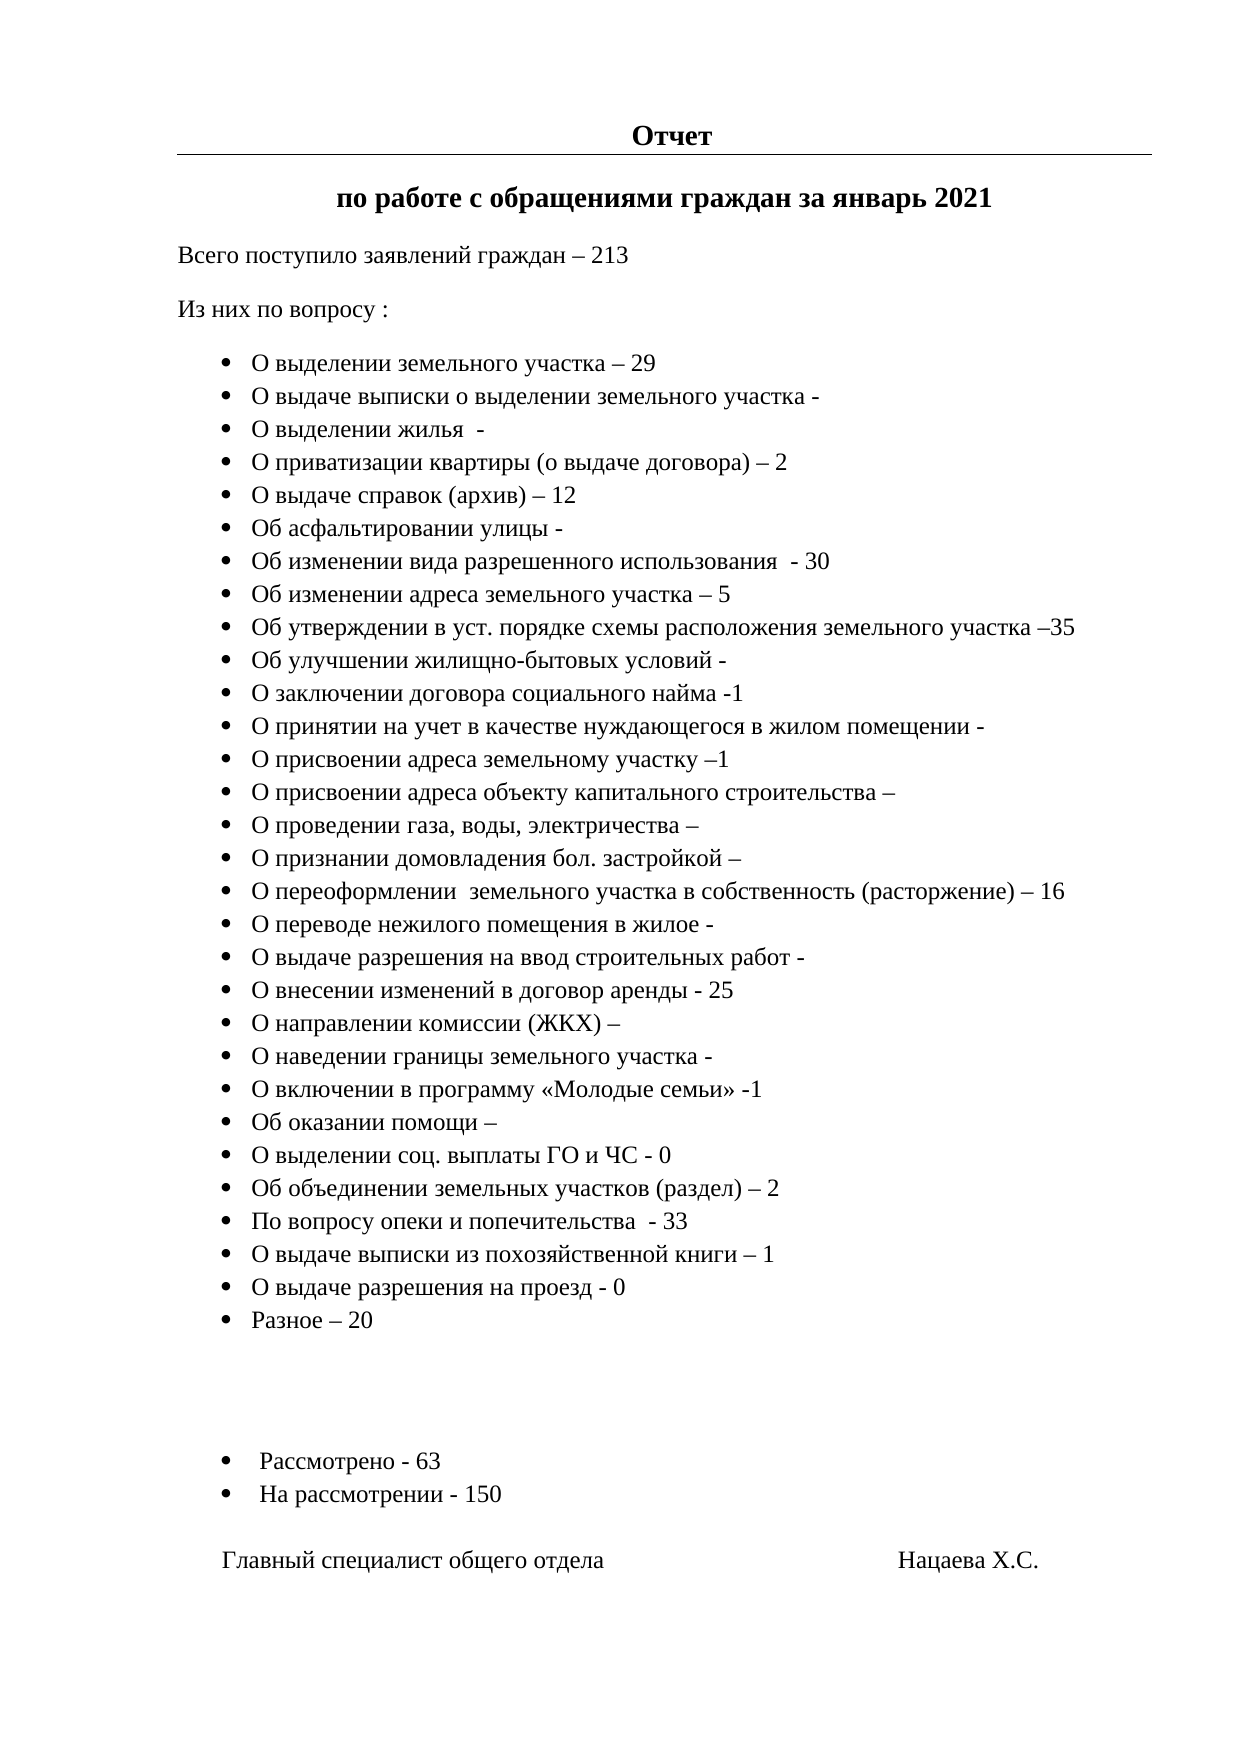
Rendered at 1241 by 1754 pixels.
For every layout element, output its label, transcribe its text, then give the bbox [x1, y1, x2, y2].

list О принятии на учет в качестве нуждающегося в жилом помещении - [222, 711, 1152, 740]
list По вопросу опеки и попечительства - 33 [222, 1206, 1152, 1235]
list Об улучшении жилищно-бытовых условий - [222, 645, 1152, 674]
list Об оказании помощи – [222, 1107, 1152, 1136]
list Разное – 20 [222, 1305, 1152, 1334]
list О выдаче разрешения на проезд - 0 [222, 1272, 1152, 1301]
text по работе с обращениями граждан за январь 2021 [177, 181, 1152, 214]
list О выдаче выписки о выделении земельного участка - [222, 381, 1152, 409]
list Об изменении вида разрешенного использования - 30 [222, 546, 1152, 574]
list О признании домовладения бол. застройкой – [222, 843, 1152, 872]
list О заключении договора социального найма -1 [222, 678, 1152, 707]
list О направлении комиссии (ЖКХ) – [222, 1008, 1152, 1037]
list На рассмотрении - 150 [222, 1479, 1152, 1508]
list О выделении соц. выплаты ГО и ЧС - 0 [222, 1140, 1152, 1169]
list О проведении газа, воды, электричества – [222, 810, 1152, 839]
text Отчет [177, 118, 1152, 154]
list О выделении жилья - [222, 414, 1152, 442]
list Рассмотрено - 63 [222, 1446, 1152, 1475]
list О приватизации квартиры (о выдаче договора) – 2 [222, 447, 1152, 476]
list Об объединении земельных участков (раздел) – 2 [222, 1173, 1152, 1202]
list О переводе нежилого помещения в жилое - [222, 909, 1152, 938]
list Главный специалист общего отдела Нацаева Х.С. [222, 1545, 1152, 1574]
text Из них по вопросу : [177, 294, 1152, 323]
list О присвоении адреса земельному участку –1 [222, 744, 1152, 773]
list Об асфальтировании улицы - [222, 513, 1152, 542]
list О внесении изменений в договор аренды - 25 [222, 975, 1152, 1004]
list О выдаче разрешения на ввод строительных работ - [222, 942, 1152, 971]
list О включении в программу «Молодые семьи» -1 [222, 1074, 1152, 1103]
list О наведении границы земельного участка - [222, 1041, 1152, 1070]
text Всего поступило заявлений граждан – 213 [177, 240, 1152, 269]
list О выделении земельного участка – 29 [222, 348, 1152, 376]
list О выдаче справок (архив) – 12 [222, 480, 1152, 508]
list О выдаче выписки из похозяйственной книги – 1 [222, 1239, 1152, 1268]
list О переоформлении земельного участка в собственность (расторжение) – 16 [222, 876, 1152, 905]
list Об утверждении в уст. порядке схемы расположения земельного участка –35 [222, 612, 1152, 641]
list Об изменении адреса земельного участка – 5 [222, 579, 1152, 608]
list О присвоении адреса объекту капитального строительства – [222, 777, 1152, 806]
